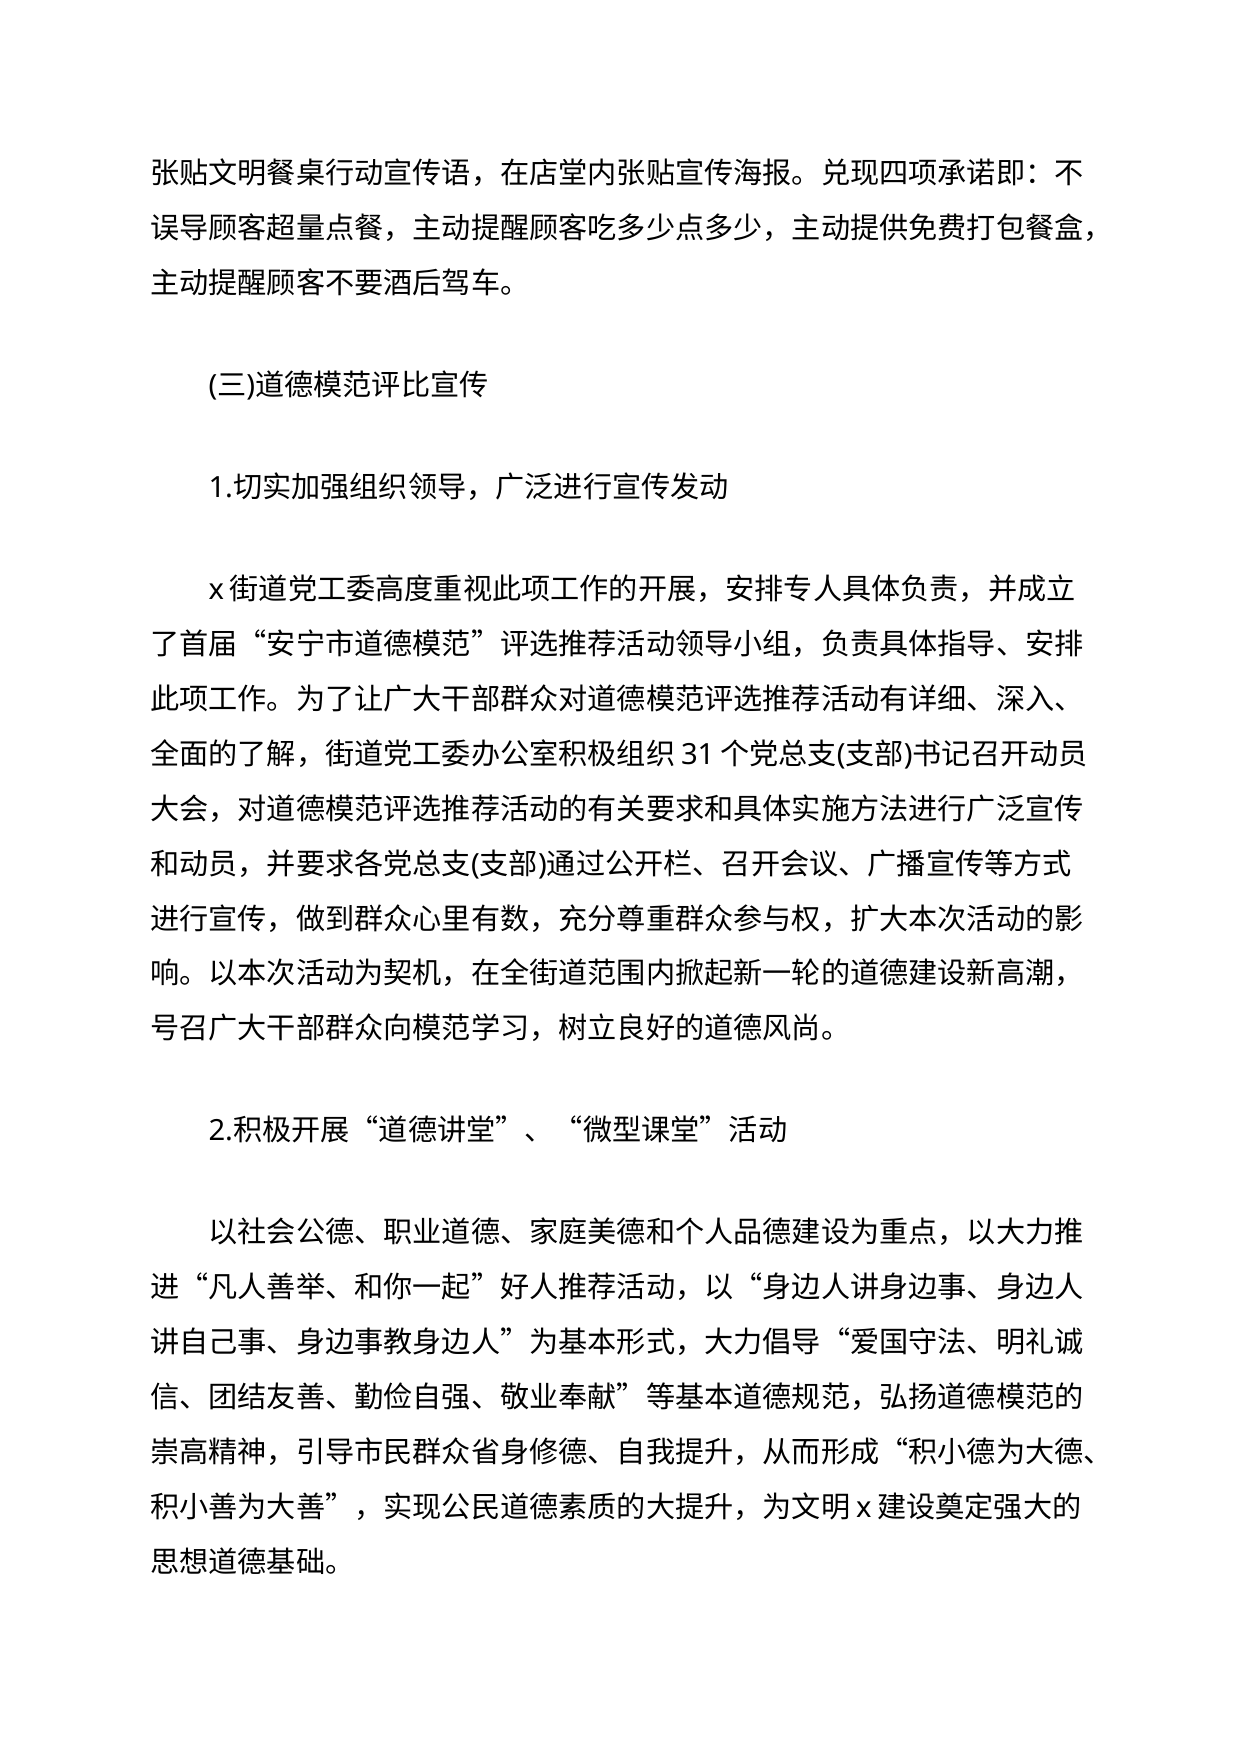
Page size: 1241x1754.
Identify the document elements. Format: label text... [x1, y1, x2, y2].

text x街道党工委高度重视此项工作的开展，安排专人具体负责，并成立了首届“安宁市道德模范”评选推荐活动领导小组，负责具体指导、安排此项工作。为了让广大干部群众对道德模范评选推荐活动有详细、深入、全面的了解，街道党工委办公室积极组织31个党总支(支部)书记召开动员大会，对道德模范评选推荐活动的有关要求和具体实施方法进行广泛宣传和动员，并要求各党总支(支部)通过公开栏、召开会议、广播宣传等方式进行宣传，做到群众心里有数，充分尊重群众参与权，扩大本次活动的影响。以本次活动为契机，在全街道范围内掀起新一轮的道德建设新高潮，号召广大干部群众向模范学习，树立良好的道德风尚。 [150, 566, 1090, 1047]
text 2.积极开展“道德讲堂”、“微型课堂”活动 [150, 1107, 1090, 1149]
text 1.切实加强组织领导，广泛进行宣传发动 [150, 463, 1090, 506]
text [150, 150, 1090, 302]
text (三)道德模范评比宣传 [150, 362, 1090, 404]
text 以社会公德、职业道德、家庭美德和个人品德建设为重点，以大力推进“凡人善举、和你一起”好人推荐活动，以“身边人讲身边事、身边人讲自己事、身边事教身边人”为基本形式，大力倡导“爱国守法、明礼诚信、团结友善、勤俭自强、敬业奉献”等基本道德规范，弘扬道德模范的崇高精神，引导市民群众省身修德、自我提升，从而形成“积小德为大德、积小善为大善”，实现公民道德素质的大提升，为文明x建设奠定强大的思想道德基础。 [150, 1209, 1090, 1581]
